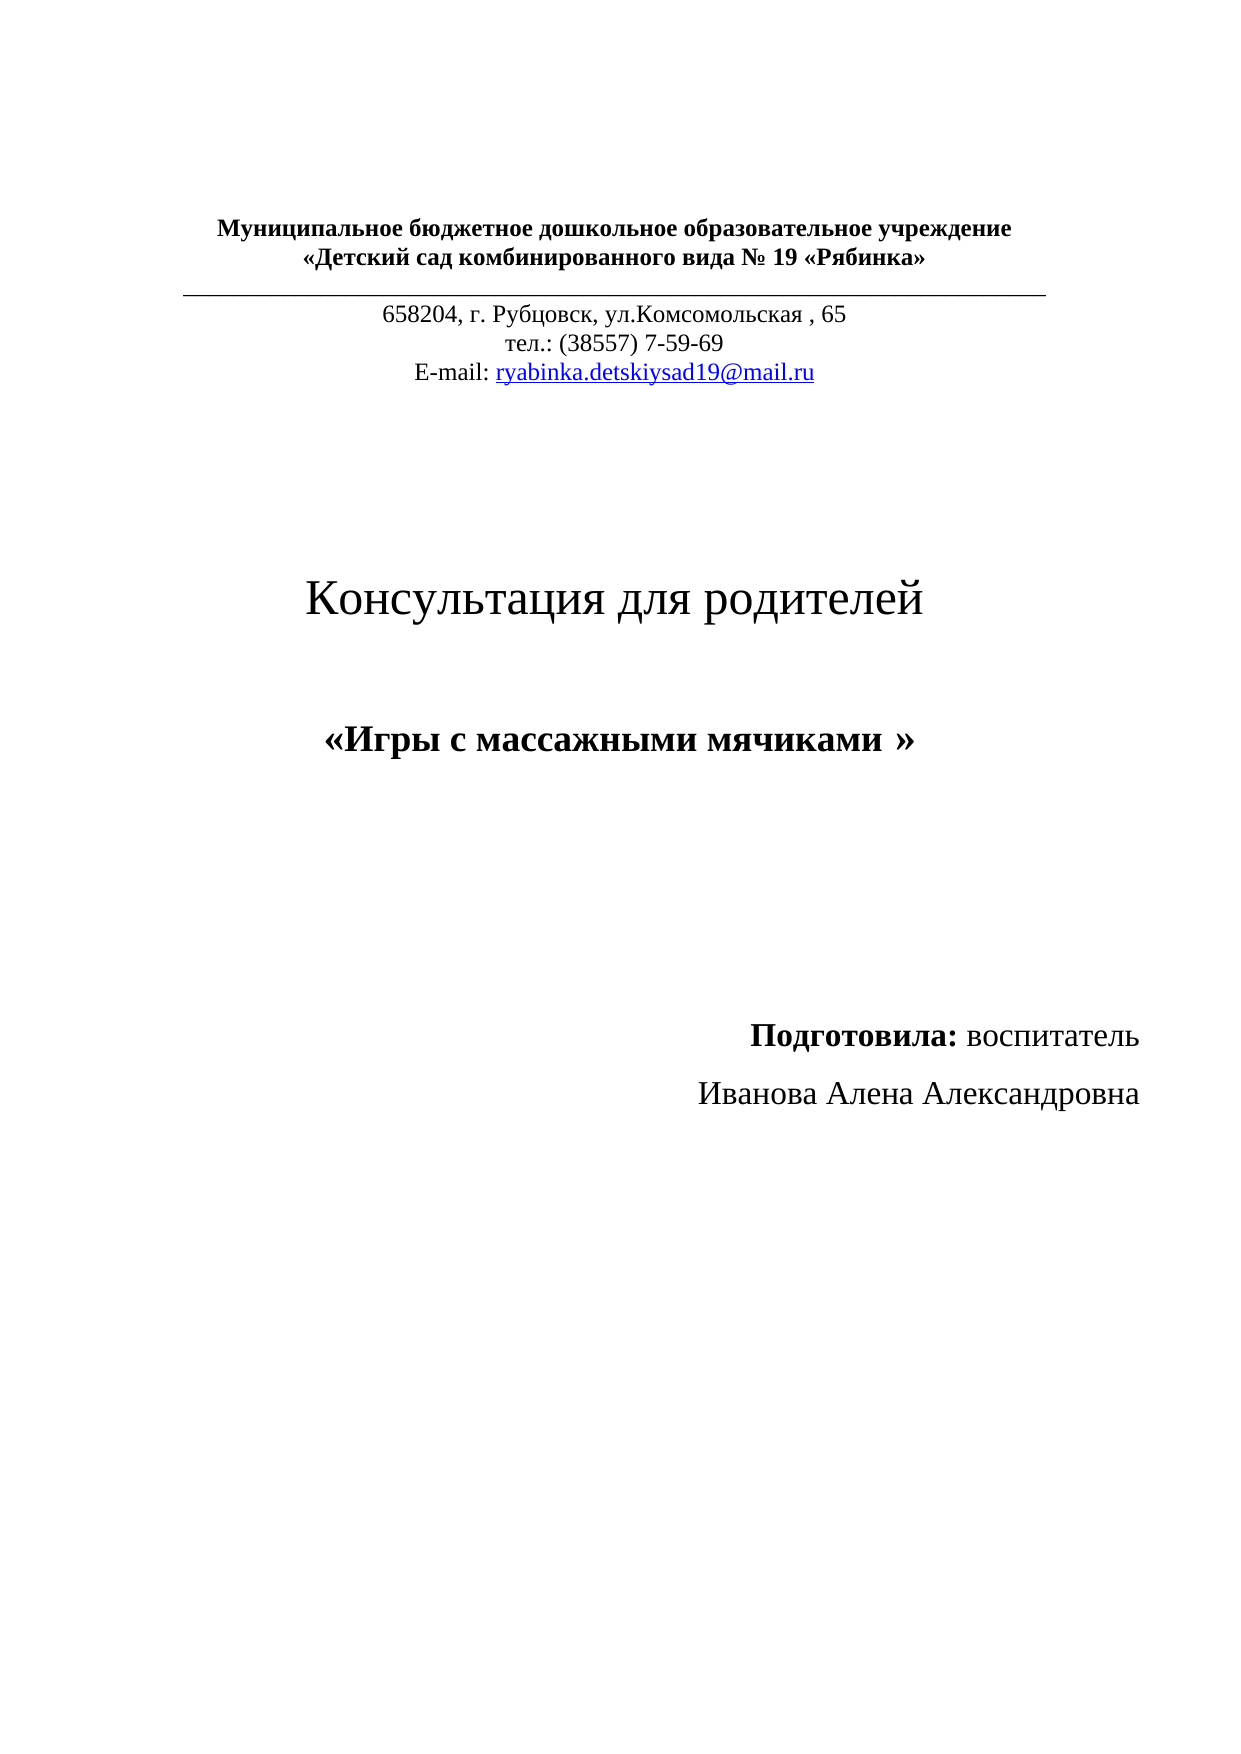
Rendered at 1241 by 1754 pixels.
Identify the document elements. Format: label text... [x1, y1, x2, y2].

text Иванова Алена Александровна [89, 1073, 1140, 1112]
text 658204, г. Рубцовск, ул.Комсомольская , 65 [89, 299, 1140, 328]
text Консультация для родителей [89, 568, 1140, 625]
text тел.: (38557) 7-59-69 [89, 328, 1140, 357]
text _____________________________________________________________________ [89, 271, 1140, 299]
text Е-mail: ryabinka.detskiysad19@mail.ru [89, 357, 1140, 386]
text «Детский сад комбинированного вида № 19 «Рябинка» [89, 242, 1140, 271]
text Муниципальное бюджетное дошкольное образовательное учреждение [89, 213, 1140, 242]
text «Игры с массажными мячиками » [89, 712, 1140, 760]
text Подготовила: воспитатель [89, 1015, 1140, 1053]
